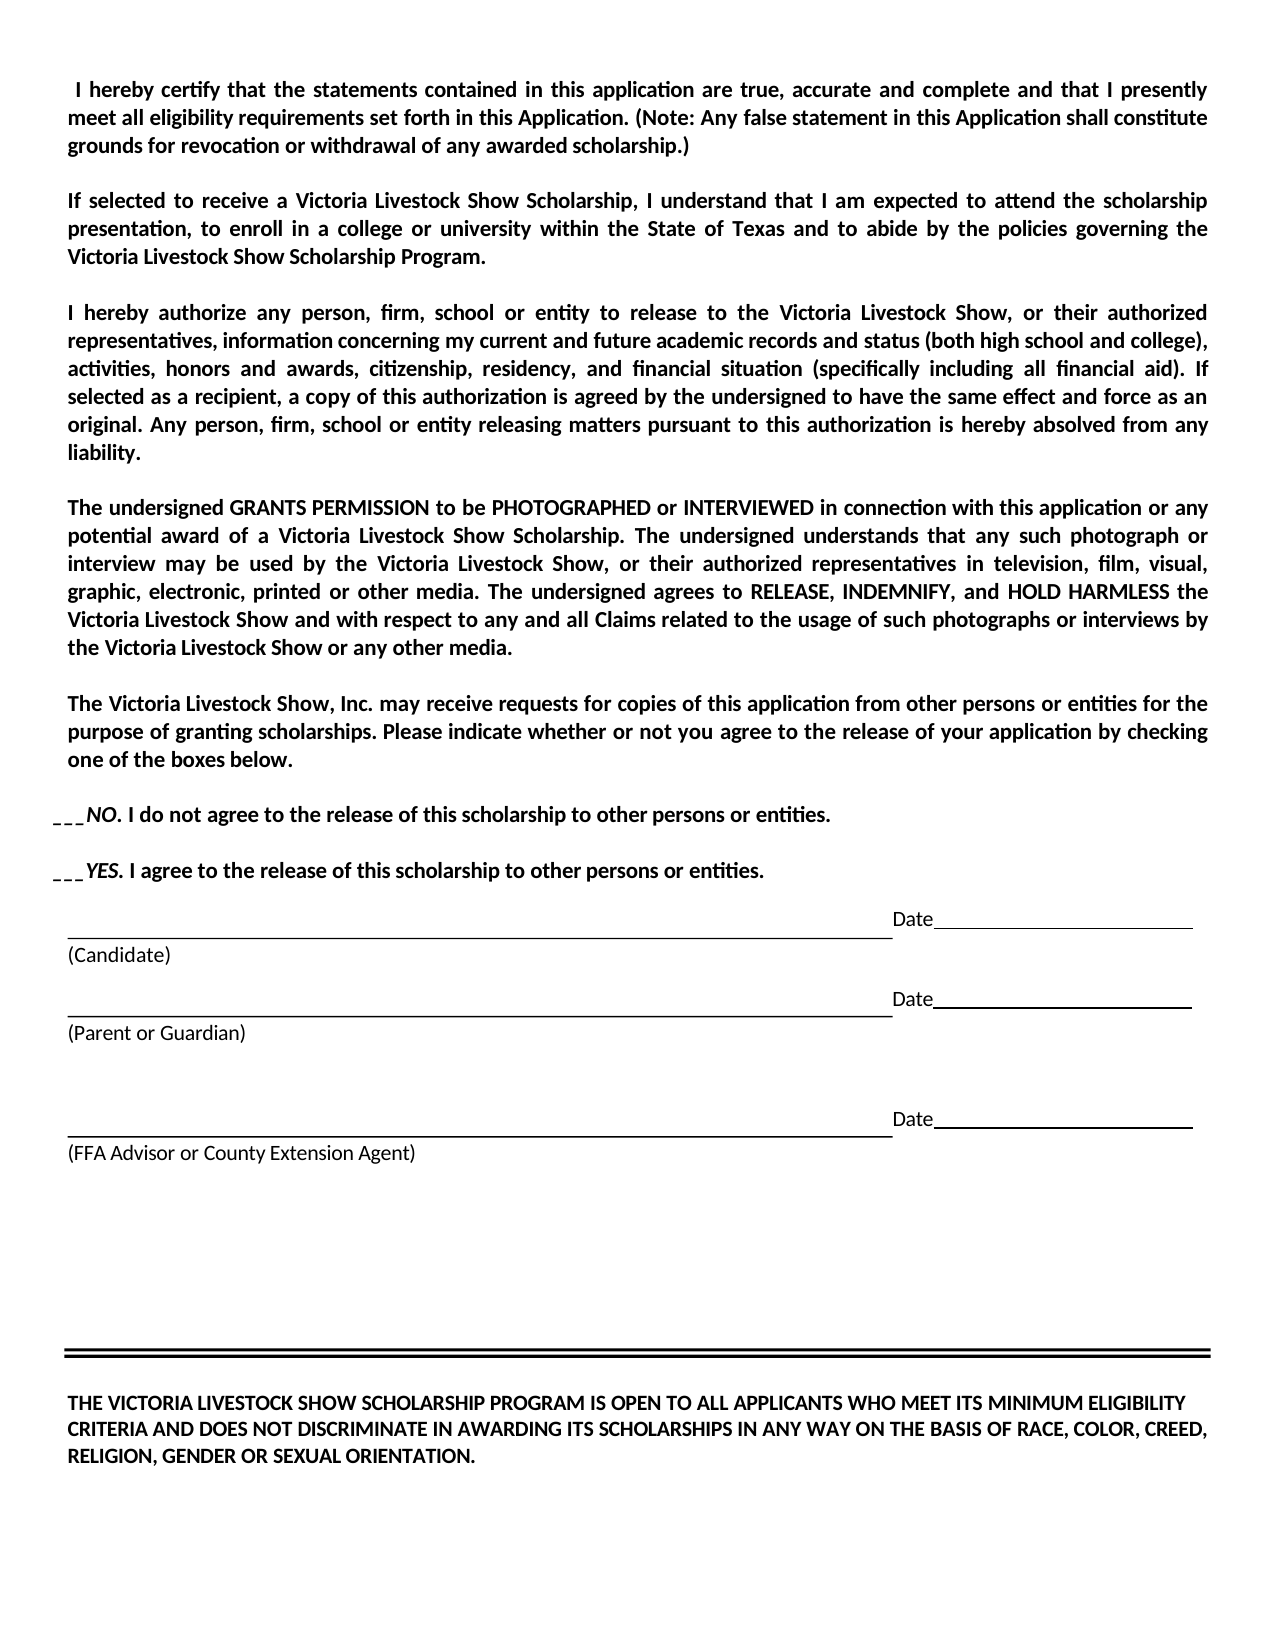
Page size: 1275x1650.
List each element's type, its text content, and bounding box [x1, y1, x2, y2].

text Date [892, 906, 1225, 932]
text The Victoria Livestock Show, Inc. may receive requests for copies of this application from other persons or entities for the purpose of granting scholarships. Please indicate whether or not you agree to the release of your application by checking one of the boxes below. [67, 689, 1208, 773]
text (FFA Advisor or County Extension Agent) [67, 1139, 421, 1166]
text ___YES. I agree to the release of this scholarship to other persons or entities. [52, 856, 1225, 884]
text The undersigned GRANTS PERMISSION to be PHOTOGRAPHED or INTERVIEWED in connection with this application or any potential award of a Victoria Livestock Show Scholarship. The undersigned understands that any such photograph or interview may be used by the Victoria Livestock Show, or their authorized representatives in television, film, visual, graphic, electronic, printed or other media. The undersigned agrees to RELEASE, INDEMNIFY, and HOLD HARMLESS the Victoria Livestock Show and with respect to any and all Claims related to the usage of such photographs or interviews by the Victoria Livestock Show or any other media. [67, 493, 1209, 662]
text I hereby authorize any person, firm, school or entity to release to the Victoria Livestock Show, or their authorized representatives, information concerning my current and future academic records and status (both high school and college), activities, honors and awards, citizenship, residency, and financial situation (specifically including all financial aid). If selected as a recipient, a copy of this authorization is agreed by the undersigned to have the same effect and force as an original. Any person, firm, school or entity releasing matters pursuant to this authorization is hereby absolved from any liability. [67, 298, 1208, 466]
text Date [892, 1105, 1225, 1131]
text If selected to receive a Victoria Livestock Show Scholarship, I understand that I am expected to attend the scholarship presentation, to enroll in a college or university within the State of Texas and to abide by the policies governing the Victoria Livestock Show Scholarship Program. [67, 186, 1208, 271]
text (Parent or Guardian) [67, 1019, 250, 1046]
text Date [892, 985, 1225, 1011]
text ___NO. I do not agree to the release of this scholarship to other persons or entities. [52, 801, 1225, 828]
text I hereby certify that the statements contained in this application are true, accurate and complete and that I presently meet all eligibility requirements set forth in this Application. (Note: Any false statement in this Application shall constitute grounds for revocation or withdrawal of any awarded scholarship.) [67, 75, 1208, 159]
text (Candidate) [67, 941, 172, 968]
text THE VICTORIA LIVESTOCK SHOW SCHOLARSHIP PROGRAM IS OPEN TO ALL APPLICANTS WHO MEET ITS MINIMUM ELIGIBILITY CRITERIA AND DOES NOT DISCRIMINATE IN AWARDING ITS SCHOLARSHIPS IN ANY WAY ON THE BASIS OF RACE, COLOR, CREED, RELIGION, GENDER OR SEXUAL ORIENTATION. [67, 1389, 1208, 1469]
